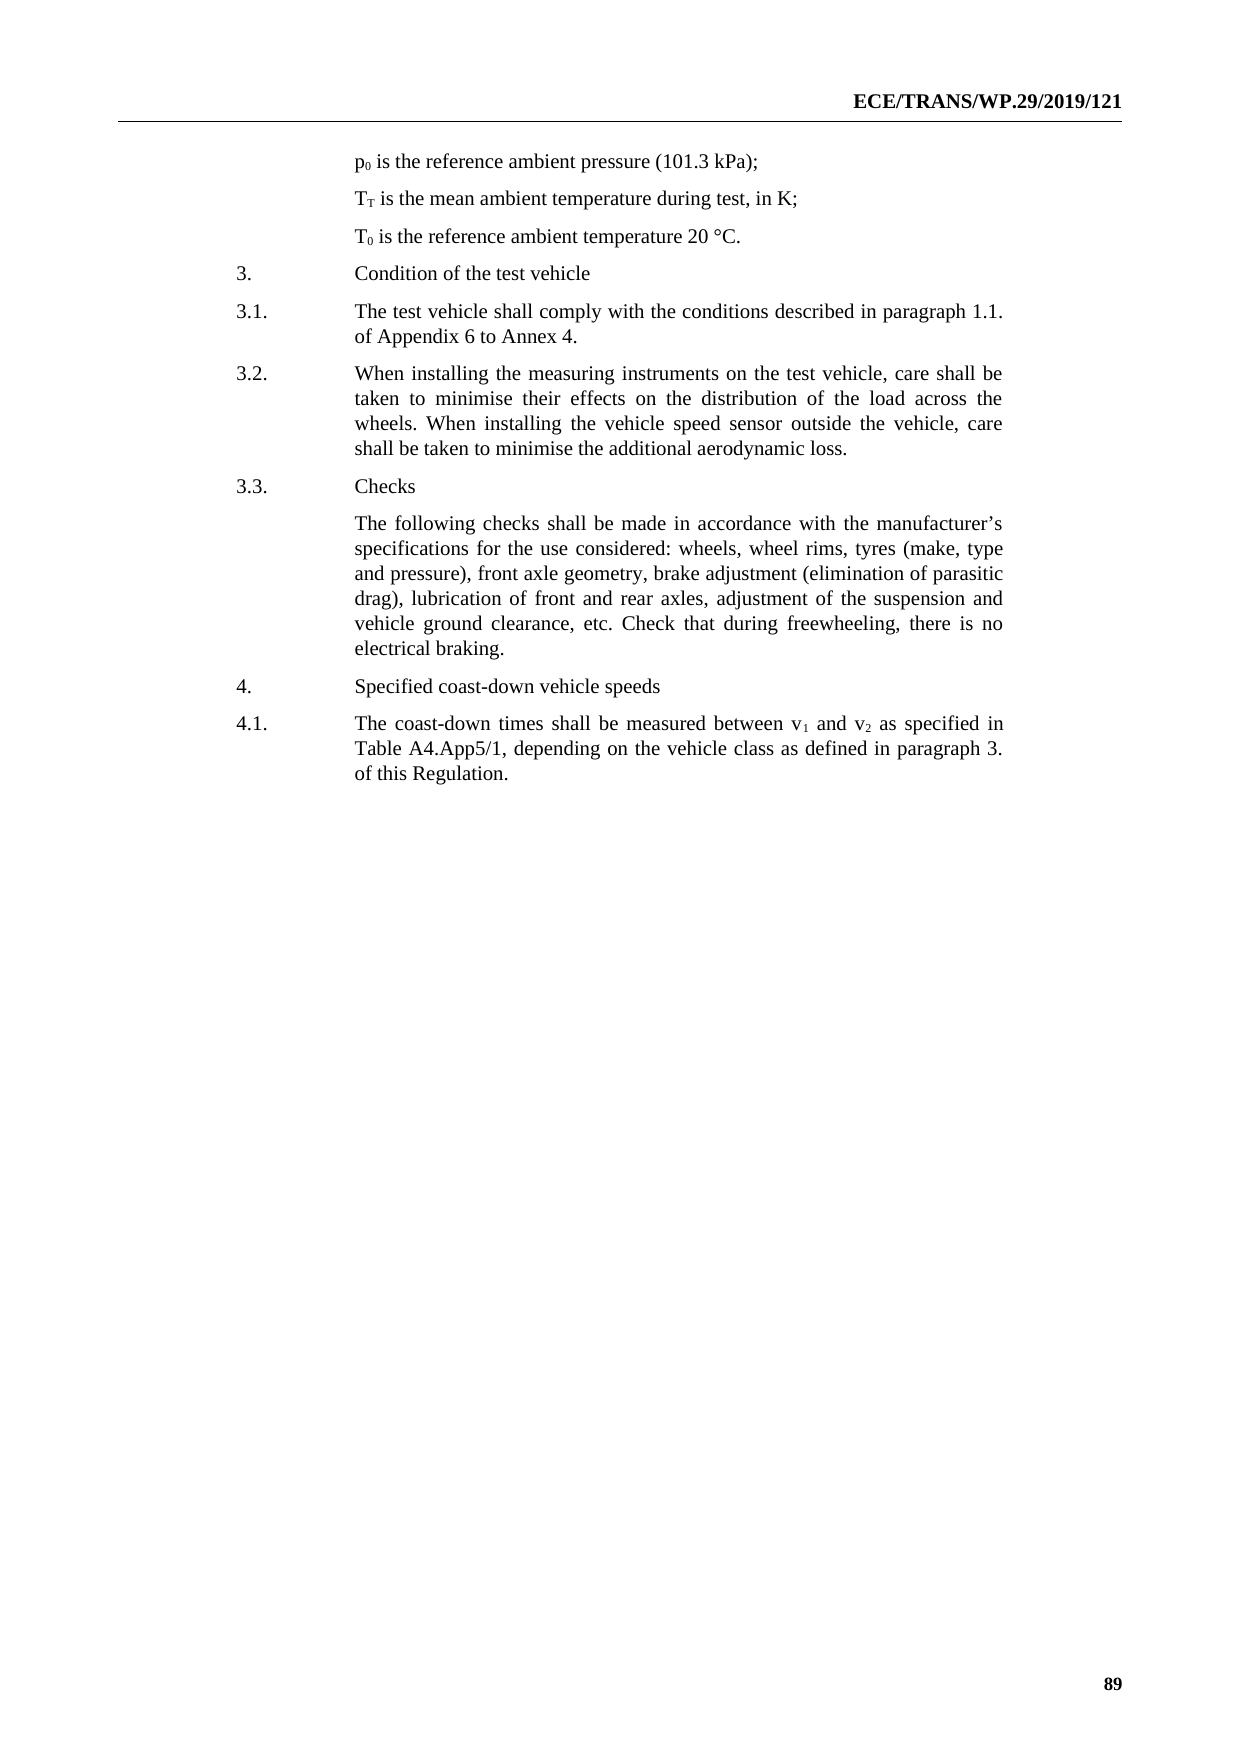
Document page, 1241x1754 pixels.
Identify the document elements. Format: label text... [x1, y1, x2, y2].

text 3.3. Checks [236, 473, 1004, 498]
text TT is the mean ambient temperature during test, in K; [354, 185, 1004, 210]
text 4. Specified coast-down vehicle speeds [236, 673, 1004, 698]
text 3.2. When installing the measuring instruments on the test vehicle, care shall be taken to minimise their effects on the distribution of the load across the wheels. When installing the vehicle speed sensor outside the vehicle, care shall be taken to minimise the additional aerodynamic loss. [236, 360, 1004, 460]
text p0 is the reference ambient pressure (101.3 kPa); [354, 148, 1004, 173]
text T0 is the reference ambient temperature 20 °C. [354, 223, 1004, 248]
text 3.1. The test vehicle shall comply with the conditions described in paragraph 1.1. of Appendix 6 to Annex 4. [236, 298, 1004, 348]
text 3. Condition of the test vehicle [236, 260, 1004, 285]
text 4.1. The coast-down times shall be measured between v1 and v2 as specified in Table A4.App5/1, depending on the vehicle class as defined in paragraph 3. of this Regulation. [236, 710, 1004, 785]
text The following checks shall be made in accordance with the manufacturer’s specifications for the use considered: wheels, wheel rims, tyres (make, type and pressure), front axle geometry, brake adjustment (elimination of parasitic drag), lubrication of front and rear axles, adjustment of the suspension and vehicle ground clearance, etc. Check that during freewheeling, there is no electrical braking. [354, 510, 1004, 660]
